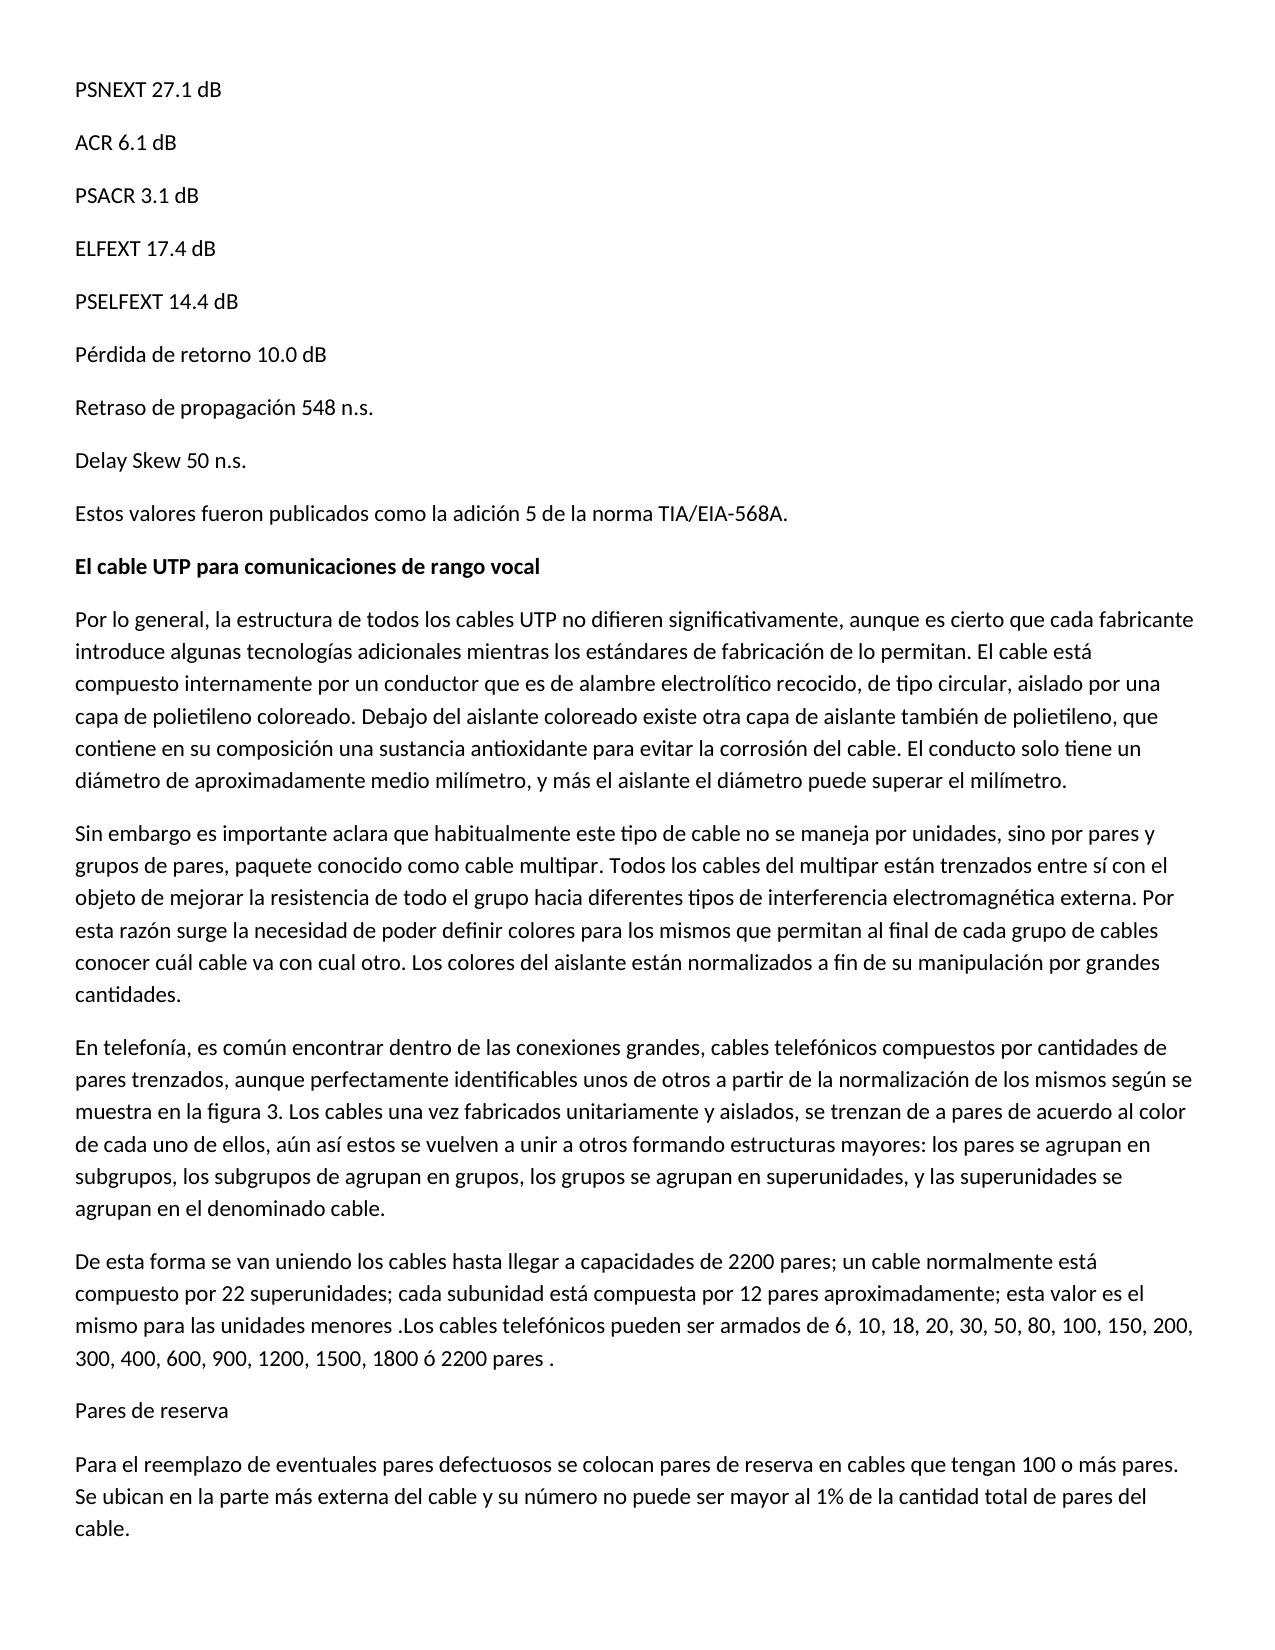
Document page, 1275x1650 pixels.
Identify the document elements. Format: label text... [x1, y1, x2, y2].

text PSNEXT 27.1 dB [75, 75, 1200, 103]
text Pérdida de retorno 10.0 dB [75, 340, 1200, 368]
text PSELFEXT 14.4 dB [75, 287, 1200, 315]
text De esta forma se van uniendo los cables hasta llegar a capacidades de 2200 pares; un cable normalmente está compuesto por 22 superunidades; cada subunidad está compuesta por 12 pares aproximadamente; esta valor es el mismo para las unidades menores .Los cables telefónicos pueden ser armados de 6, 10, 18, 20, 30, 50, 80, 100, 150, 200, 300, 400, 600, 900, 1200, 1500, 1800 ó 2200 pares . [75, 1247, 1200, 1372]
text Para el reemplazo de eventuales pares defectuosos se colocan pares de reserva en cables que tengan 100 o más pares. Se ubican en la parte más externa del cable y su número no puede ser mayor al 1% de la cantidad total de pares del cable. [75, 1450, 1200, 1542]
text El cable UTP para comunicaciones de rango vocal [75, 552, 1200, 580]
text ACR 6.1 dB [75, 128, 1200, 156]
text Retraso de propagación 548 n.s. [75, 393, 1200, 421]
text ELFEXT 17.4 dB [75, 234, 1200, 262]
text Pares de reserva [75, 1397, 1200, 1425]
text Estos valores fueron publicados como la adición 5 de la norma TIA/EIA-568A. [75, 499, 1200, 527]
text En telefonía, es común encontrar dentro de las conexiones grandes, cables telefónicos compuestos por cantidades de pares trenzados, aunque perfectamente identificables unos de otros a partir de la normalización de los mismos según se muestra en la figura 3. Los cables una vez fabricados unitariamente y aislados, se trenzan de a pares de acuerdo al color de cada uno de ellos, aún así estos se vuelven a unir a otros formando estructuras mayores: los pares se agrupan en subgrupos, los subgrupos de agrupan en grupos, los grupos se agrupan en superunidades, y las superunidades se agrupan en el denominado cable. [75, 1033, 1200, 1222]
text Por lo general, la estructura de todos los cables UTP no difieren significativamente, aunque es cierto que cada fabricante introduce algunas tecnologías adicionales mientras los estándares de fabricación de lo permitan. El cable está compuesto internamente por un conductor que es de alambre electrolítico recocido, de tipo circular, aislado por una capa de polietileno coloreado. Debajo del aislante coloreado existe otra capa de aislante también de polietileno, que contiene en su composición una sustancia antioxidante para evitar la corrosión del cable. El conducto solo tiene un diámetro de aproximadamente medio milímetro, y más el aislante el diámetro puede superar el milímetro. [75, 605, 1200, 794]
text PSACR 3.1 dB [75, 181, 1200, 209]
text Delay Skew 50 n.s. [75, 446, 1200, 474]
text Sin embargo es importante aclara que habitualmente este tipo de cable no se maneja por unidades, sino por pares y grupos de pares, paquete conocido como cable multipar. Todos los cables del multipar están trenzados entre sí con el objeto de mejorar la resistencia de todo el grupo hacia diferentes tipos de interferencia electromagnética externa. Por esta razón surge la necesidad de poder definir colores para los mismos que permitan al final de cada grupo de cables conocer cuál cable va con cual otro. Los colores del aislante están normalizados a fin de su manipulación por grandes cantidades. [75, 819, 1200, 1008]
